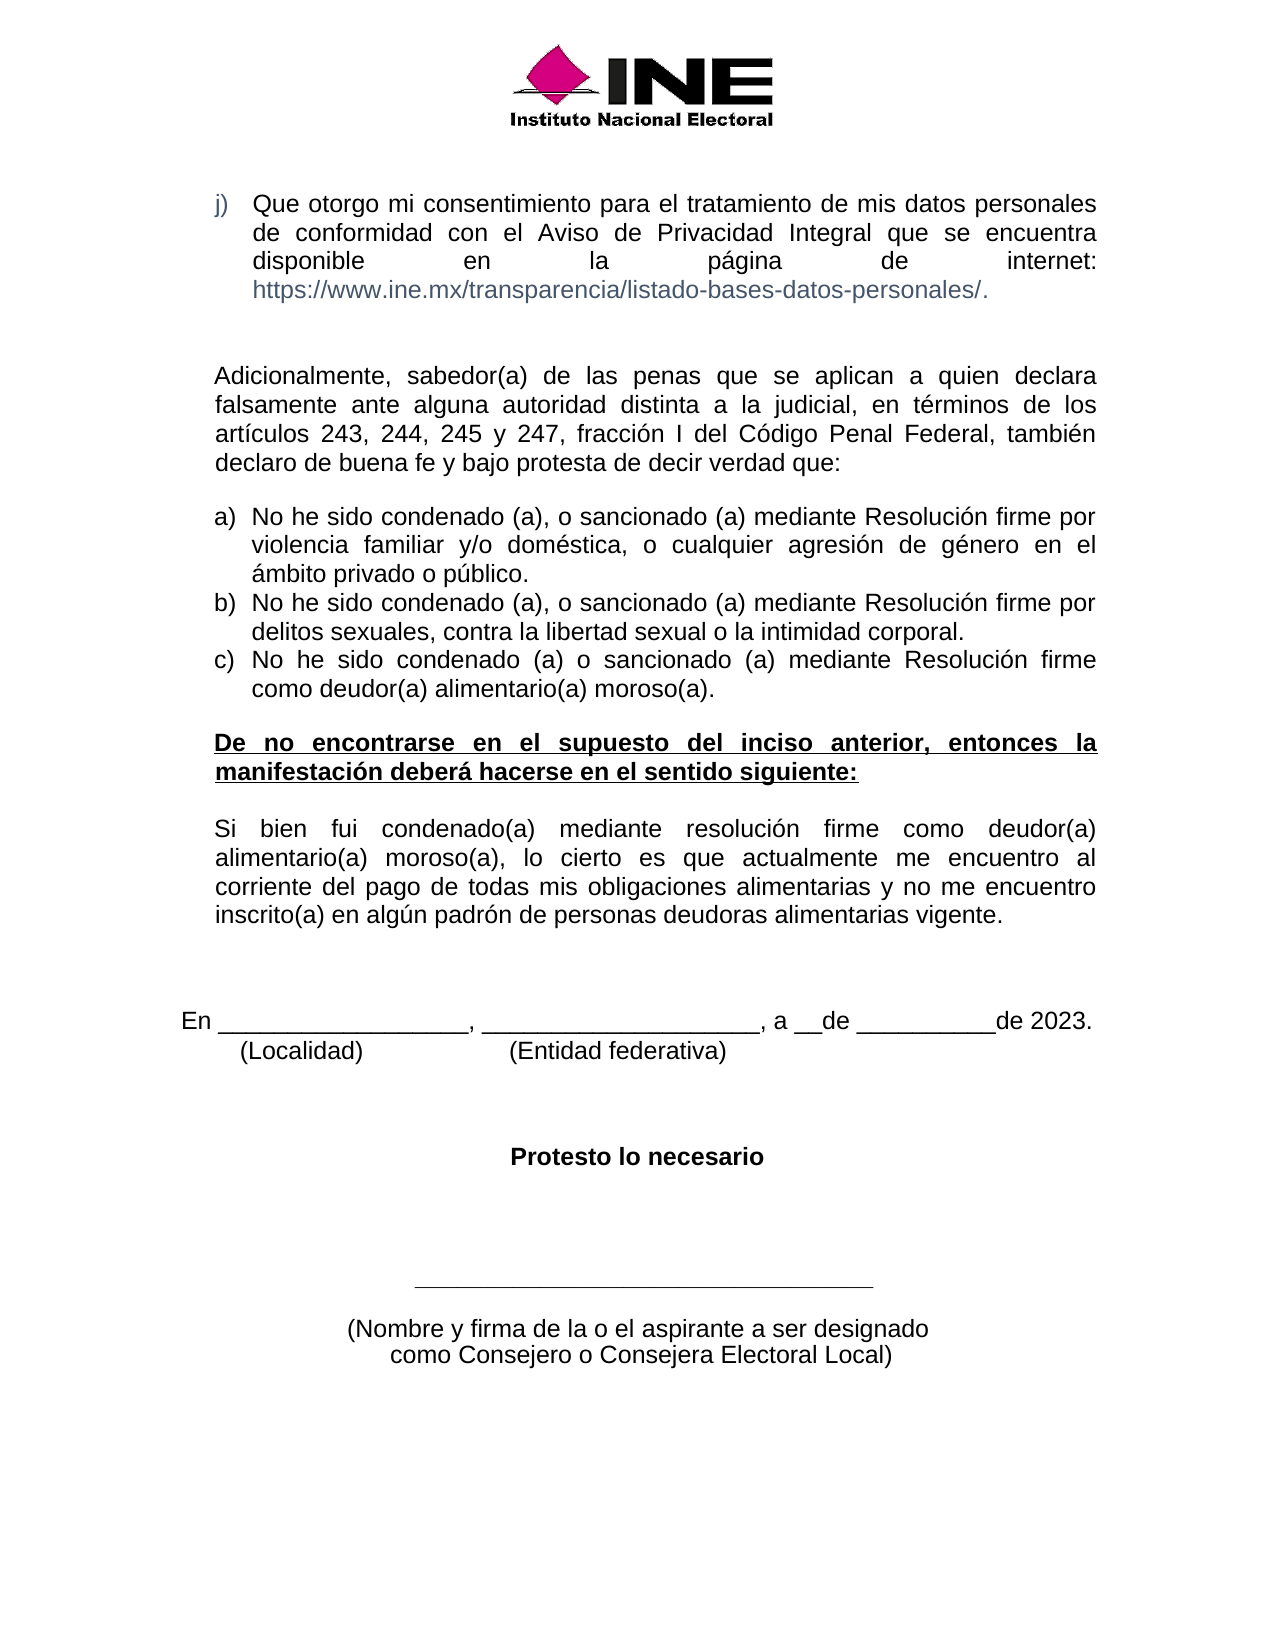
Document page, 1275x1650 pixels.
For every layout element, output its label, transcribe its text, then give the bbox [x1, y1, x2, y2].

text En __________________, ____________________, a __de __________de 2023. [177, 1006, 1098, 1034]
text (Nombre y firma de la o el aspirante a ser designado [178, 1317, 1098, 1343]
list No he sido condenado (a) o sancionado (a) mediante Resolución firme como deudor(a) alimentario(a) moroso(a). [214, 645, 1098, 703]
picture [508, 40, 774, 135]
text Protesto lo necesario [177, 1142, 1097, 1171]
text Adicionalmente, sabedor(a) de las penas que se aplican a quien declara falsamente ante alguna autoridad distinta a la judicial, en términos de los artículos 243, 244, 245 y 247, fracción I del Código Penal Federal, también declaro de buena fe y bajo protesta de decir verdad que: [214, 361, 1098, 476]
text Si bien fui condenado(a) mediante resolución firme como deudor(a) alimentario(a) moroso(a), lo cierto es que actualmente me encuentro al corriente del pago de todas mis obligaciones alimentarias y no me encuentro inscrito(a) en algún padrón de personas deudoras alimentarias vigente. [214, 814, 1098, 929]
text De no encontrarse en el supuesto del inciso anterior, entonces la manifestación deberá hacerse en el sentido siguiente: [214, 728, 1098, 753]
list No he sido condenado (a), o sancionado (a) mediante Resolución firme por delitos sexuales, contra la libertad sexual o la intimidad corporal. [214, 588, 1098, 645]
text como Consejero o Consejera Electoral Local) [178, 1343, 1098, 1369]
list Que otorgo mi consentimiento para el tratamiento de mis datos personales de conformidad con el Aviso de Privacidad Integral que se encuentra disponible en la página de internet: https://www.ine.mx/transparencia/listado-bases-datos-personales/. [215, 189, 1098, 304]
text (Localidad) (Entidad federativa) [177, 1036, 1098, 1064]
text _________________________________ [184, 1262, 1098, 1291]
list No he sido condenado (a), o sancionado (a) mediante Resolución firme por violencia familiar y/o doméstica, o cualquier agresión de género en el ámbito privado o público. [214, 501, 1098, 588]
text De no encontrarse en el supuesto del inciso anterior, entonces la manifestación deberá hacerse en el sentido siguiente: [214, 754, 1098, 785]
